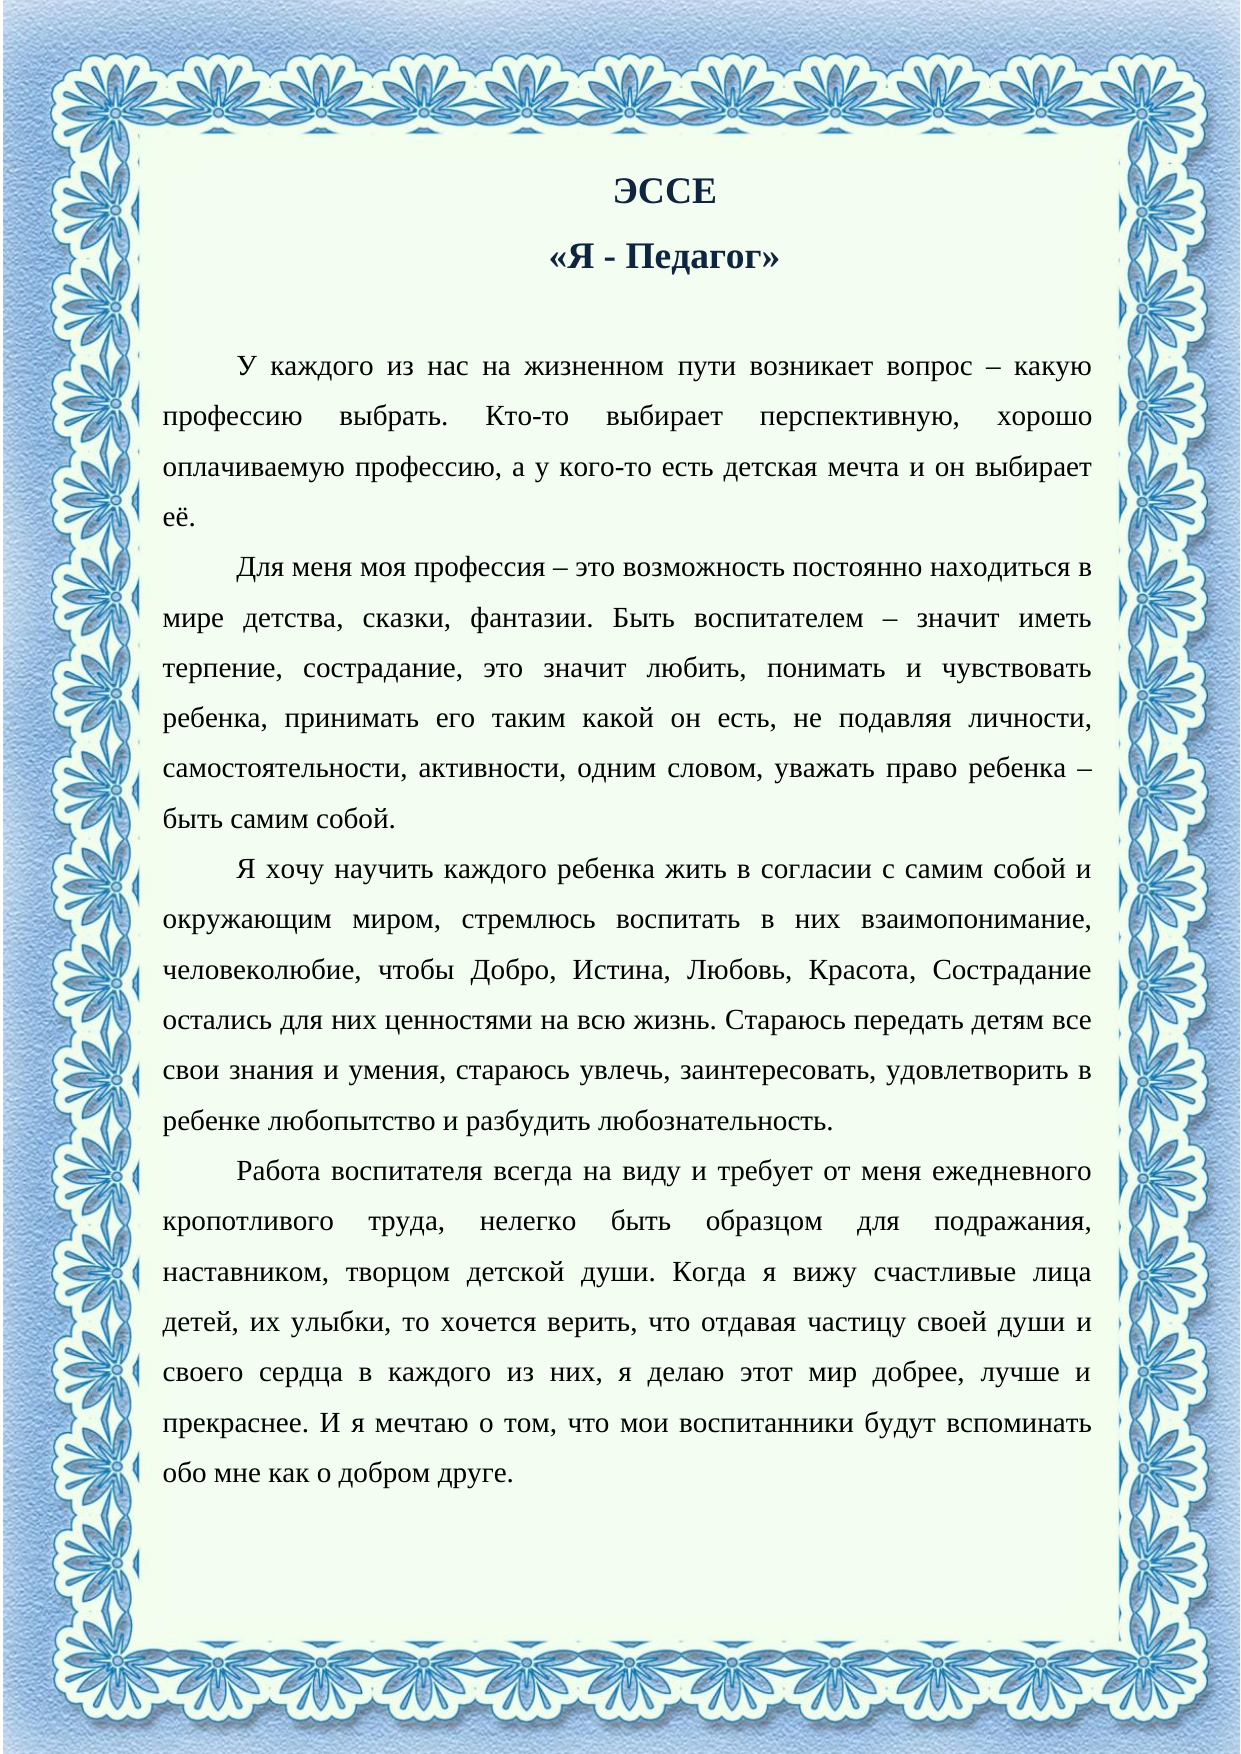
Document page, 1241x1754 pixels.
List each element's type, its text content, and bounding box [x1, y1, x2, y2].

text Работа воспитателя всегда на виду и требует от меня ежедневного кропотливого труда, нелегко быть образцом для подражания, наставником, творцом детской души. Когда я вижу счастливые лица детей, их улыбки, то хочется верить, что отдавая частицу своей души и своего сердца в каждого из них, я делаю этот мир добрее, лучше и прекраснее. И я мечтаю о том, что мои воспитанники будут вспоминать обо мне как о добром друге. [162, 1153, 1093, 1488]
text ЭССЕ [177, 168, 1152, 212]
text Для меня моя профессия – это возможность постоянно находиться в мире детства, сказки, фантазии. Быть воспитателем – значит иметь терпение, сострадание, это значит любить, понимать и чувствовать ребенка, принимать его таким какой он есть, не подавляя личности, самостоятельности, активности, одним словом, уважать право ребенка – быть самим собой. [162, 549, 1093, 834]
text «Я - Педагог» [177, 233, 1152, 276]
text Я хочу научить каждого ребенка жить в согласии с самим собой и окружающим миром, стремлюсь воспитать в них взаимопонимание, человеколюбие, чтобы Добро, Истина, Любовь, Красота, Сострадание остались для них ценностями на всю жизнь. Стараюсь передать детям все свои знания и умения, стараюсь увлечь, заинтересовать, удовлетворить в ребенке любопытство и разбудить любознательность. [162, 851, 1093, 1136]
picture [3, 0, 1241, 1754]
text У каждого из нас на жизненном пути возникает вопрос – какую профессию выбрать. Кто-то выбирает перспективную, хорошо оплачиваемую профессию, а у кого-то есть детская мечта и он выбирает её. [162, 348, 1093, 533]
